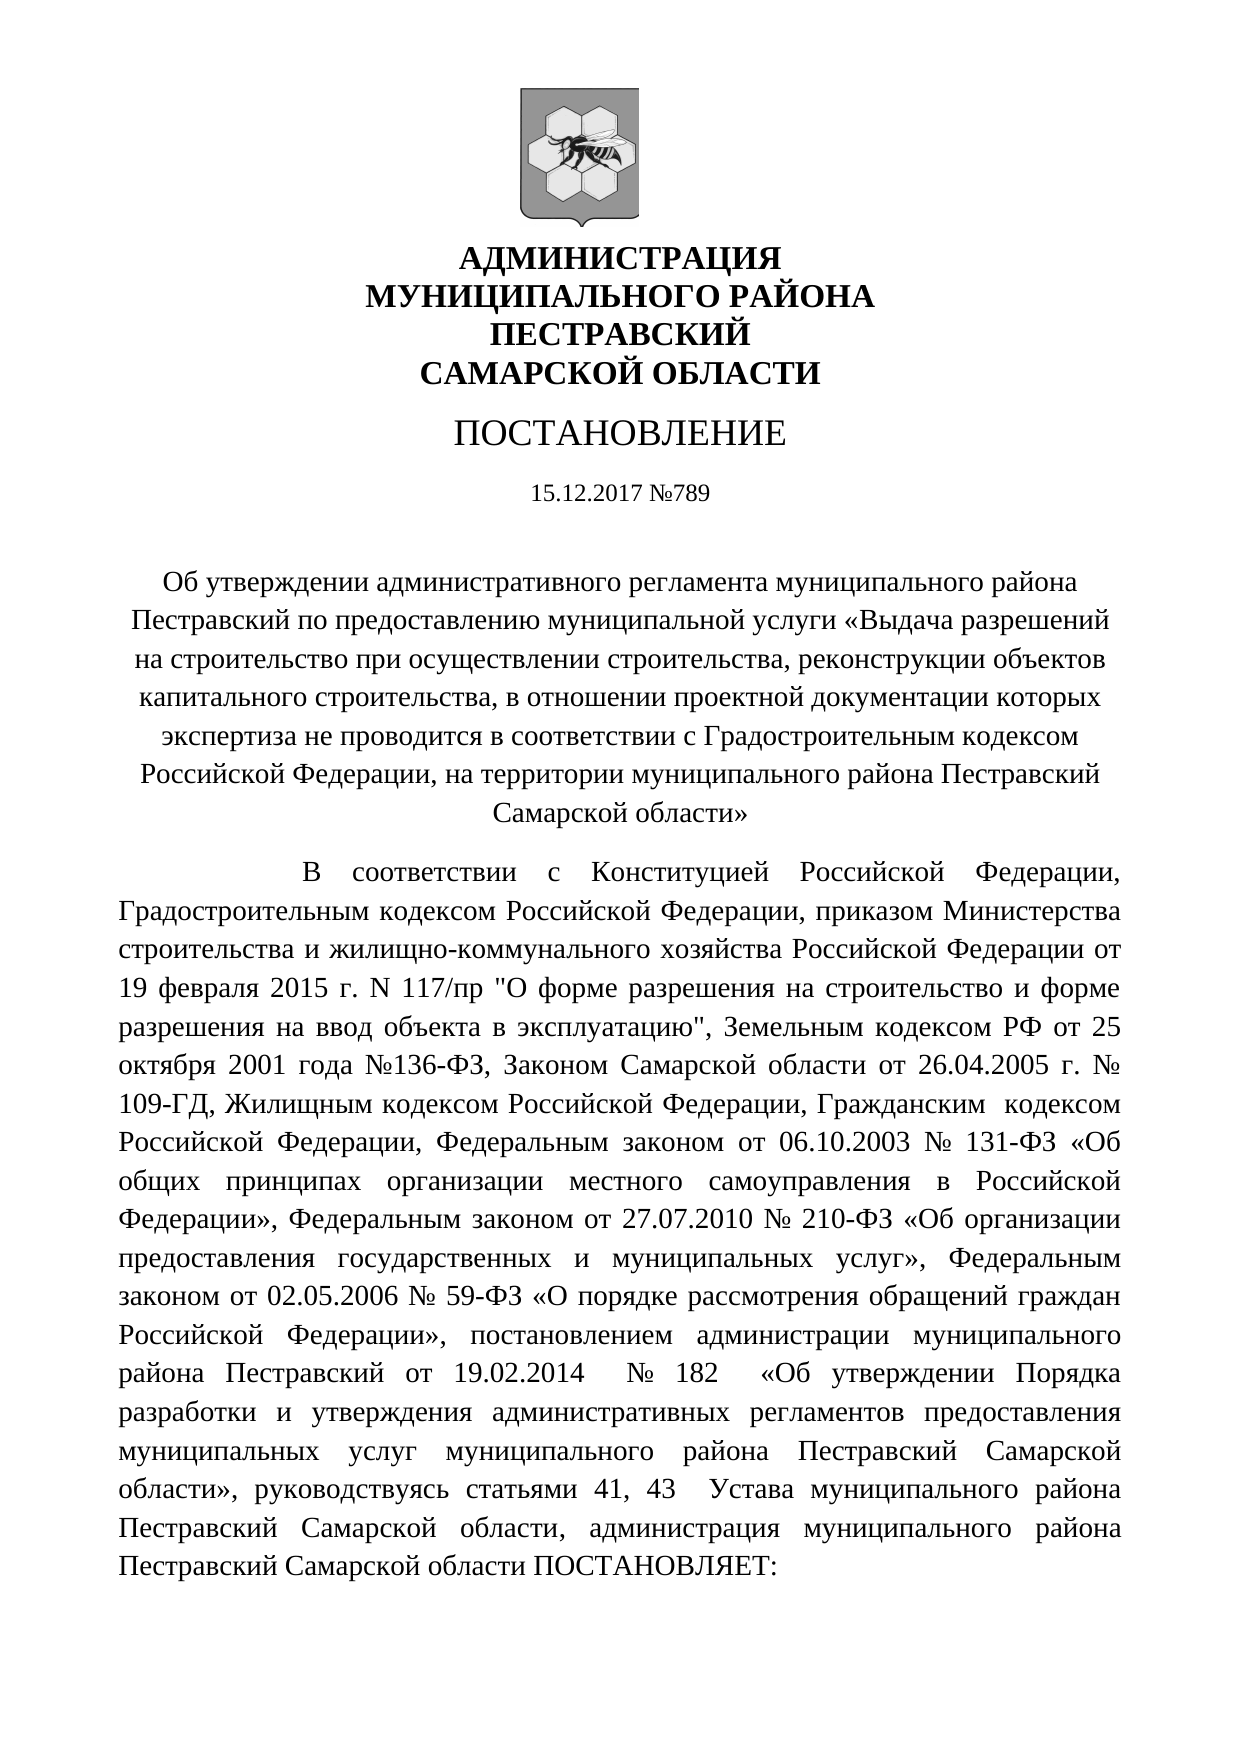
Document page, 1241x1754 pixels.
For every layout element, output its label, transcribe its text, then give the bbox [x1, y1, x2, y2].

text САМАРСКОЙ ОБЛАСТИ [118, 353, 1122, 391]
text ПЕСТРАВСКИЙ [118, 314, 1122, 353]
text МУНИЦИПАЛЬНОГО РАЙОНА [118, 276, 1122, 314]
text В соответствии с Конституцией Российской Федерации, Градостроительным кодексом Российской Федерации, приказом Министерства строительства и жилищно-коммунального хозяйства Российской Федерации от 19 февраля 2015 г. N 117/пр "О форме разрешения на строительство и форме разрешения на ввод объекта в эксплуатацию", Земельным кодексом РФ от 25 октября 2001 года №136-ФЗ, Законом Самарской области от 26.04.2005 г. № 109-ГД, Жилищным кодексом Российской Федерации, Гражданским кодексом Российской Федерации, Федеральным законом от 06.10.2003 № 131-ФЗ «Об общих принципах организации местного самоуправления в Российской Федерации», Федеральным законом от 27.07.2010 № 210-ФЗ «Об организации предоставления государственных и муниципальных услуг», Федеральным законом от 02.05.2006 № 59-ФЗ «О порядке рассмотрения обращений граждан Российской Федерации», постановлением администрации муниципального района Пестравский от 19.02.2014 № 182 «Об утверждении Порядка разработки и утверждения административных регламентов предоставления муниципальных услуг муниципального района Пестравский Самарской области», руководствуясь статьями 41, 43 Устава муниципального района Пестравский Самарской области, администрация муниципального района Пестравский Самарской области ПОСТАНОВЛЯЕТ: [118, 854, 1122, 1582]
text ПОСТАНОВЛЕНИЕ [118, 410, 1122, 453]
text АДМИНИСТРАЦИЯ [118, 238, 1122, 276]
text Об утверждении административного регламента муниципального района Пестравский по предоставлению муниципальной услуги «Выдача разрешений на строительство при осуществлении строительства, реконструкции объектов капитального строительства, в отношении проектной документации которых экспертиза не проводится в соответствии с Градостроительным кодексом Российской Федерации, на территории муниципального района Пестравский Самарской области» [118, 564, 1122, 829]
text 15.12.2017 №789 [118, 478, 1122, 506]
